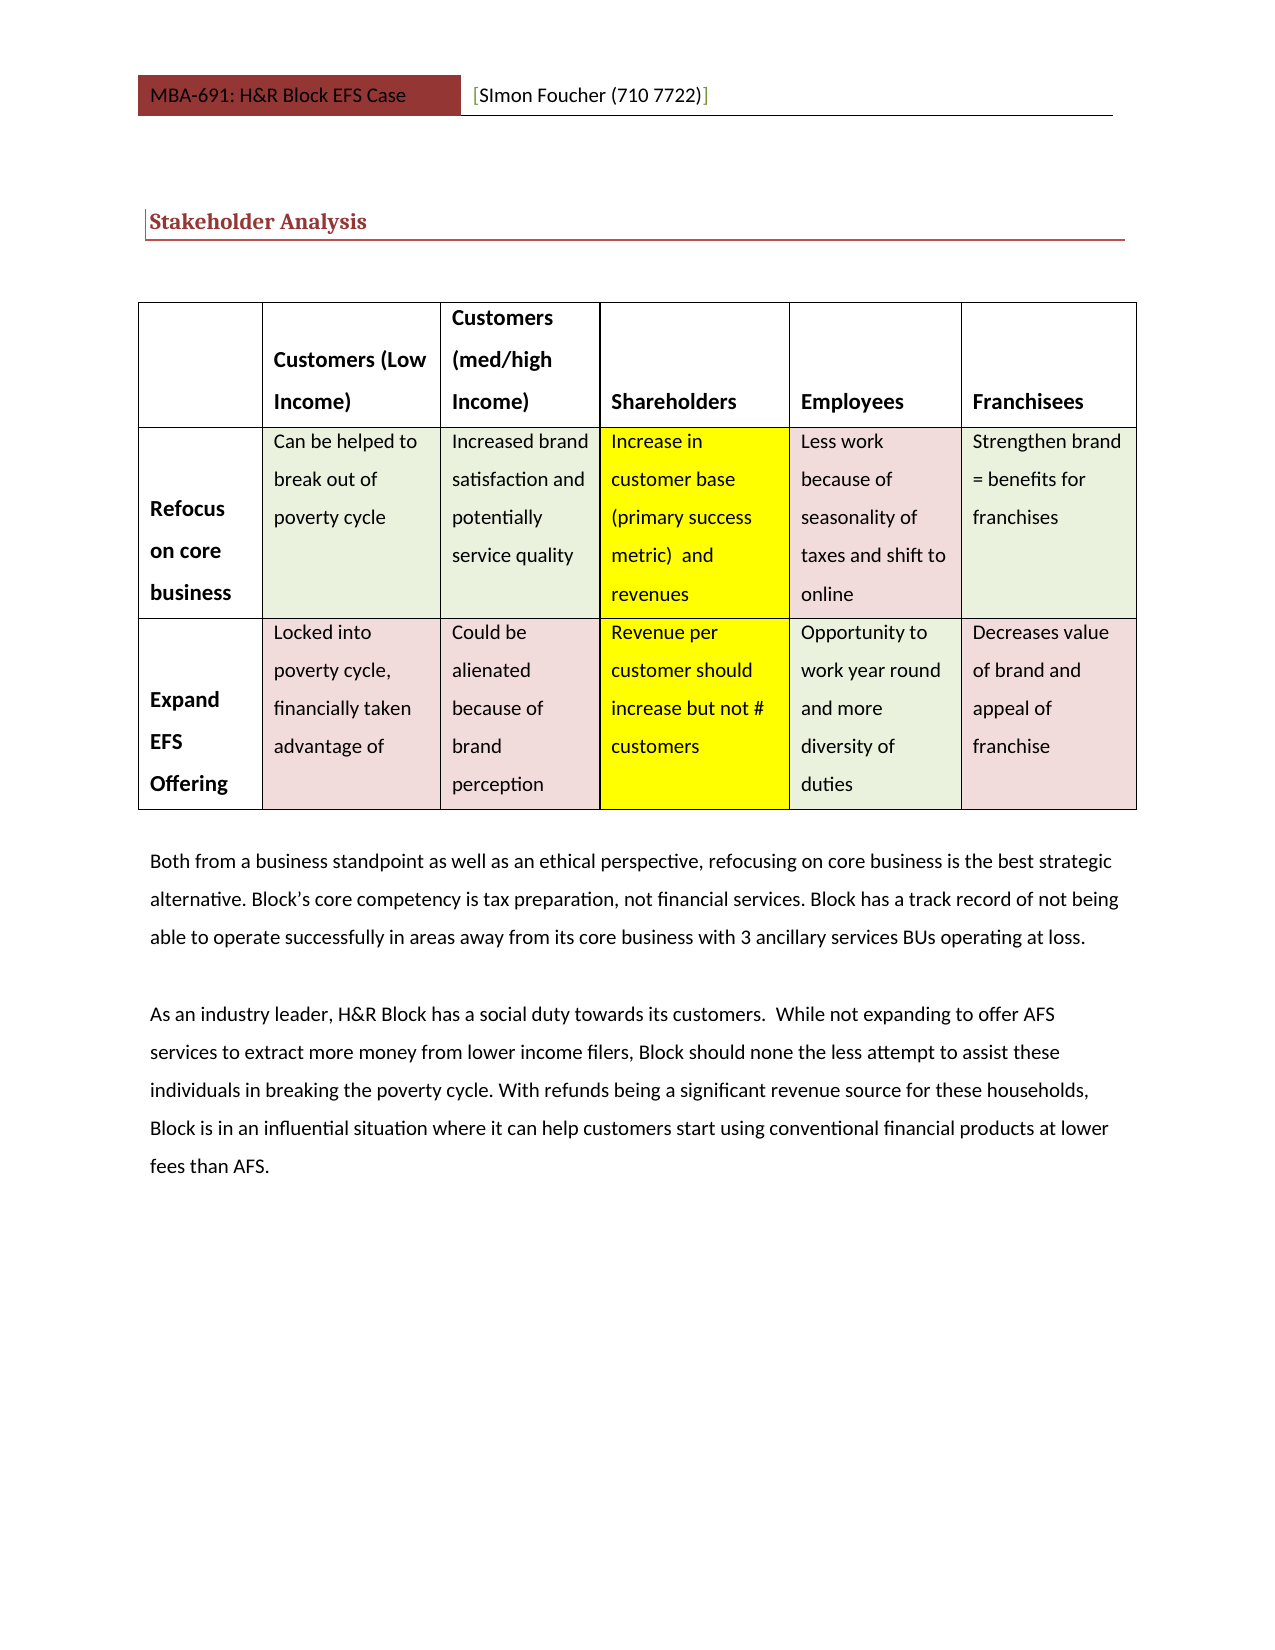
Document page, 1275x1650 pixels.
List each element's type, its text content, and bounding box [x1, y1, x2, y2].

table_cell Revenue per customer should increase but not # customers [601, 619, 789, 809]
table_cell Decreases value of brand and appeal of franchise [962, 619, 1136, 809]
table_cell Increase in customer base (primary success metric) and revenues [601, 428, 789, 618]
table_header Franchisees [962, 303, 1136, 427]
table_header [139, 303, 262, 427]
table_header Customers (med/high Income) [441, 303, 599, 427]
subtitle Stakeholder Analysis [146, 209, 1125, 239]
table_cell Locked into poverty cycle, financially taken advantage of [263, 619, 440, 809]
table_cell Opportunity to work year round and more diversity of duties [790, 619, 961, 809]
text As an industry leader, H&R Block has a social duty towards its customers. While not expanding to offer AFS services to extract more money from lower income filers, Block should none the less attempt to assist these individuals in breaking the poverty cycle. With refunds being a significant revenue source for these households, Block is in an influential situation where it can help customers start using conventional financial products at lower fees than AFS. [150, 1001, 1125, 1179]
table_cell Expand EFS Offering [139, 619, 262, 809]
table_cell Can be helped to break out of poverty cycle [263, 428, 440, 618]
table_cell Strengthen brand = benefits for franchises [962, 428, 1136, 618]
table_header Shareholders [601, 303, 789, 427]
table_cell Could be alienated because of brand perception [441, 619, 599, 809]
text Both from a business standpoint as well as an ethical perspective, refocusing on core business is the best strategic alternative. Block’s core competency is tax preparation, not financial services. Block has a track record of not being able to operate successfully in areas away from its core business with 3 ancillary services BUs operating at loss. [150, 848, 1125, 950]
table_cell Increased brand satisfaction and potentially service quality [441, 428, 599, 618]
table_cell Refocus on core business [139, 428, 262, 618]
table_header Customers (Low Income) [263, 303, 440, 427]
table_header Employees [790, 303, 961, 427]
table_cell Less work because of seasonality of taxes and shift to online [790, 428, 961, 618]
